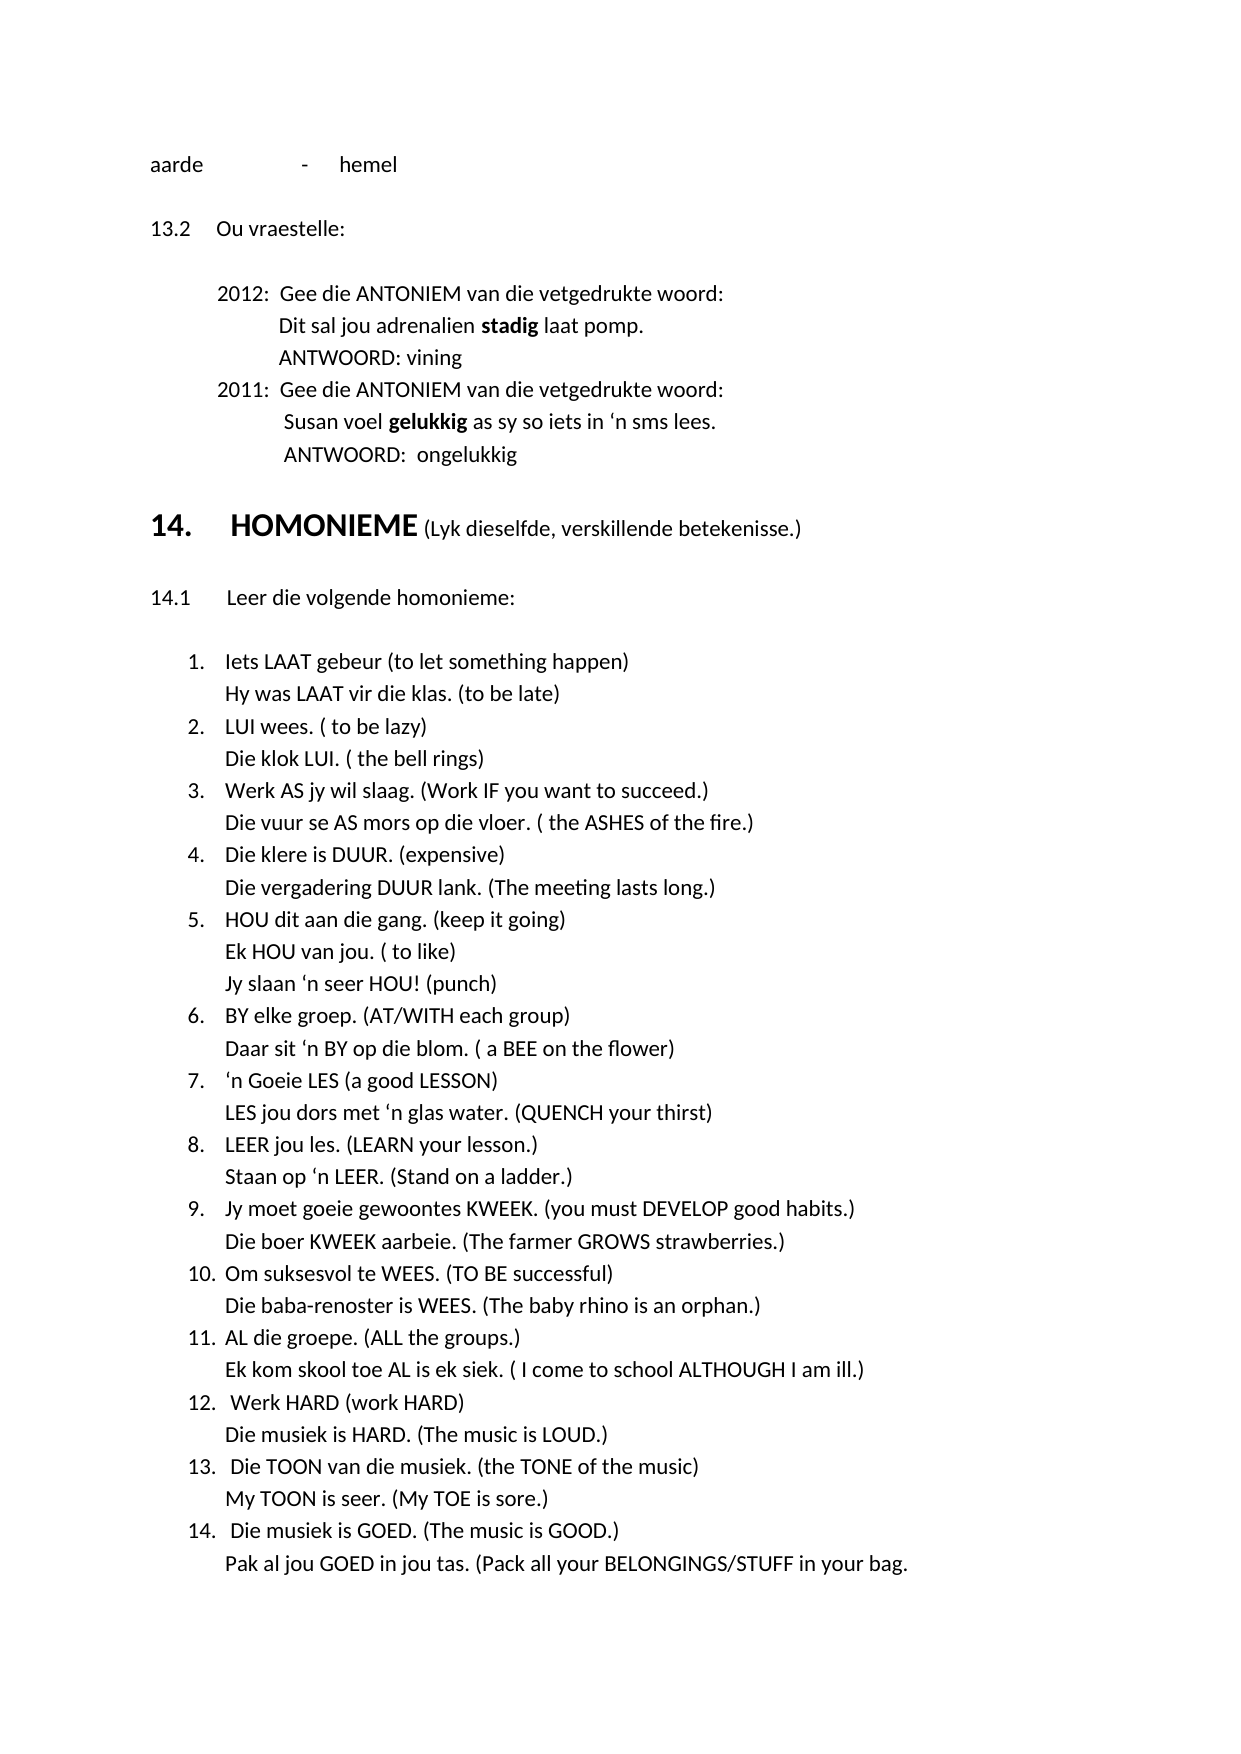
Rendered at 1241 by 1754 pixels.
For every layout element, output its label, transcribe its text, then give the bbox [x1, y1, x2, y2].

text Dit sal jou adrenalien stadig laat pomp. [150, 311, 1090, 339]
text 2011: Gee die ANTONIEM van die vetgedrukte woord: [150, 375, 1090, 403]
text ANTWOORD: vining [150, 343, 1090, 371]
list Die musiek is GOED. (The music is GOOD.) [187, 1516, 1090, 1544]
text 14.1 Leer die volgende homonieme: [150, 583, 1090, 611]
list Pak al jou GOED in jou tas. (Pack all your BELONGINGS/STUFF in your bag. [225, 1549, 1090, 1577]
list LUI wees. ( to be lazy) [187, 712, 1090, 740]
list Die musiek is HARD. (The music is LOUD.) [225, 1420, 1090, 1448]
list Werk AS jy wil slaag. (Work IF you want to succeed.) [187, 776, 1090, 804]
list Die vergadering DUUR lank. (The meeting lasts long.) [225, 873, 1090, 901]
list Die boer KWEEK aarbeie. (The farmer GROWS strawberries.) [225, 1227, 1090, 1255]
list Staan op ‘n LEER. (Stand on a ladder.) [225, 1162, 1090, 1190]
list BY elke groep. (AT/WITH each group) [187, 1001, 1090, 1029]
list Die klok LUI. ( the bell rings) [225, 744, 1090, 772]
list Die TOON van die musiek. (the TONE of the music) [187, 1452, 1090, 1480]
text aarde - hemel [150, 150, 1090, 178]
list Werk HARD (work HARD) [187, 1388, 1090, 1416]
list AL die groepe. (ALL the groups.) [187, 1323, 1090, 1351]
list LES jou dors met ‘n glas water. (QUENCH your thirst) [225, 1098, 1090, 1126]
text 2012: Gee die ANTONIEM van die vetgedrukte woord: [150, 279, 1090, 307]
list Iets LAAT gebeur (to let something happen) [187, 647, 1090, 675]
list Jy moet goeie gewoontes KWEEK. (you must DEVELOP good habits.) [187, 1194, 1090, 1223]
text 14. HOMONIEME (Lyk dieselfde, verskillende betekenisse.) [150, 504, 1090, 545]
text 13.2 Ou vraestelle: [150, 214, 1090, 242]
list Jy slaan ‘n seer HOU! (punch) [225, 969, 1090, 997]
list ‘n Goeie LES (a good LESSON) [187, 1066, 1090, 1094]
list Ek HOU van jou. ( to like) [225, 937, 1090, 965]
list Hy was LAAT vir die klas. (to be late) [225, 679, 1090, 708]
list Ek kom skool toe AL is ek siek. ( I come to school ALTHOUGH I am ill.) [225, 1356, 1090, 1383]
text ANTWOORD: ongelukkig [150, 440, 1090, 468]
list Die baba-renoster is WEES. (The baby rhino is an orphan.) [225, 1291, 1090, 1319]
list Daar sit ‘n BY op die blom. ( a BEE on the flower) [225, 1034, 1090, 1062]
list LEER jou les. (LEARN your lesson.) [187, 1130, 1090, 1158]
list Die klere is DUUR. (expensive) [187, 841, 1090, 868]
list Die vuur se AS mors op die vloer. ( the ASHES of the fire.) [225, 808, 1090, 836]
list Om suksesvol te WEES. (TO BE successful) [187, 1259, 1090, 1287]
list My TOON is seer. (My TOE is sore.) [225, 1484, 1090, 1512]
list HOU dit aan die gang. (keep it going) [187, 905, 1090, 933]
text Susan voel gelukkig as sy so iets in ‘n sms lees. [150, 407, 1090, 436]
